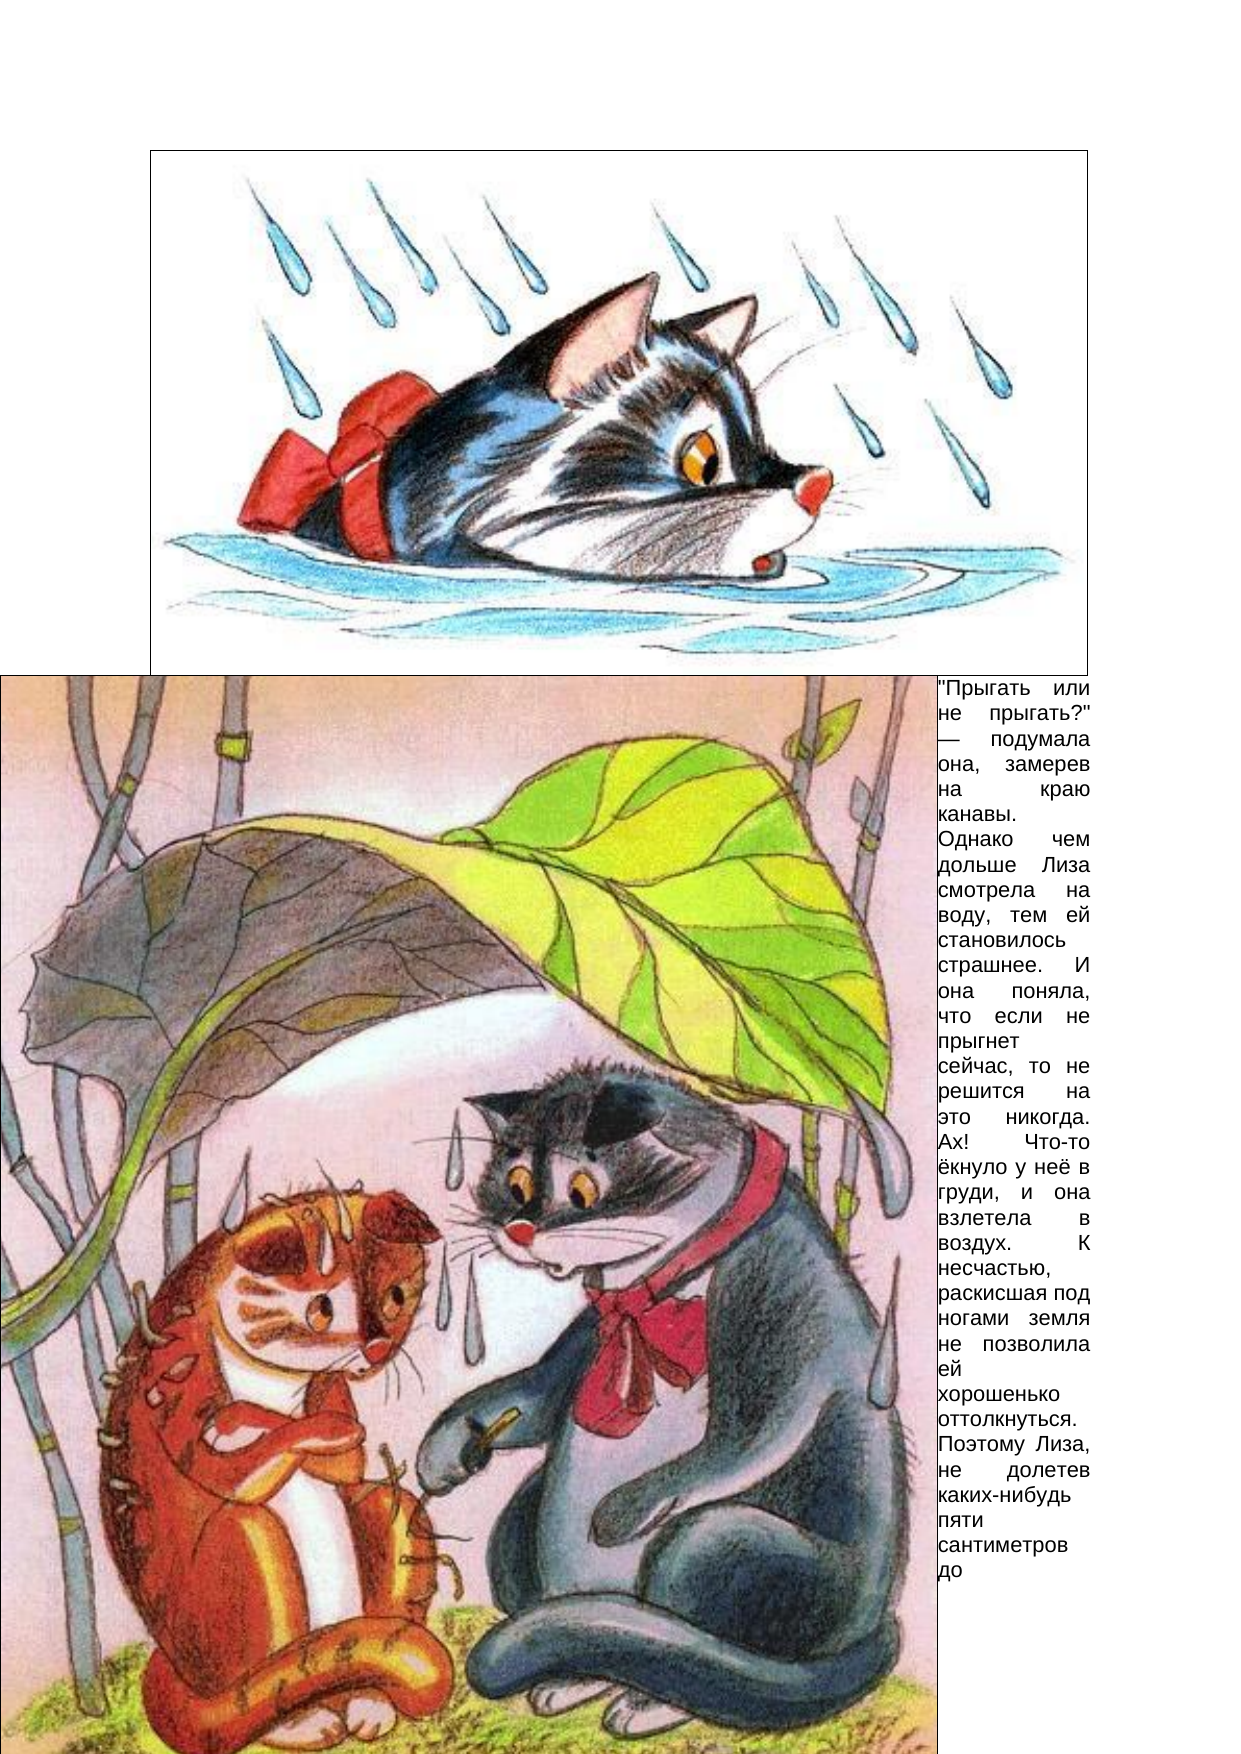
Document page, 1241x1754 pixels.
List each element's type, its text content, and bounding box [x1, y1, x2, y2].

picture [1, 676, 937, 1754]
picture [151, 151, 1087, 675]
